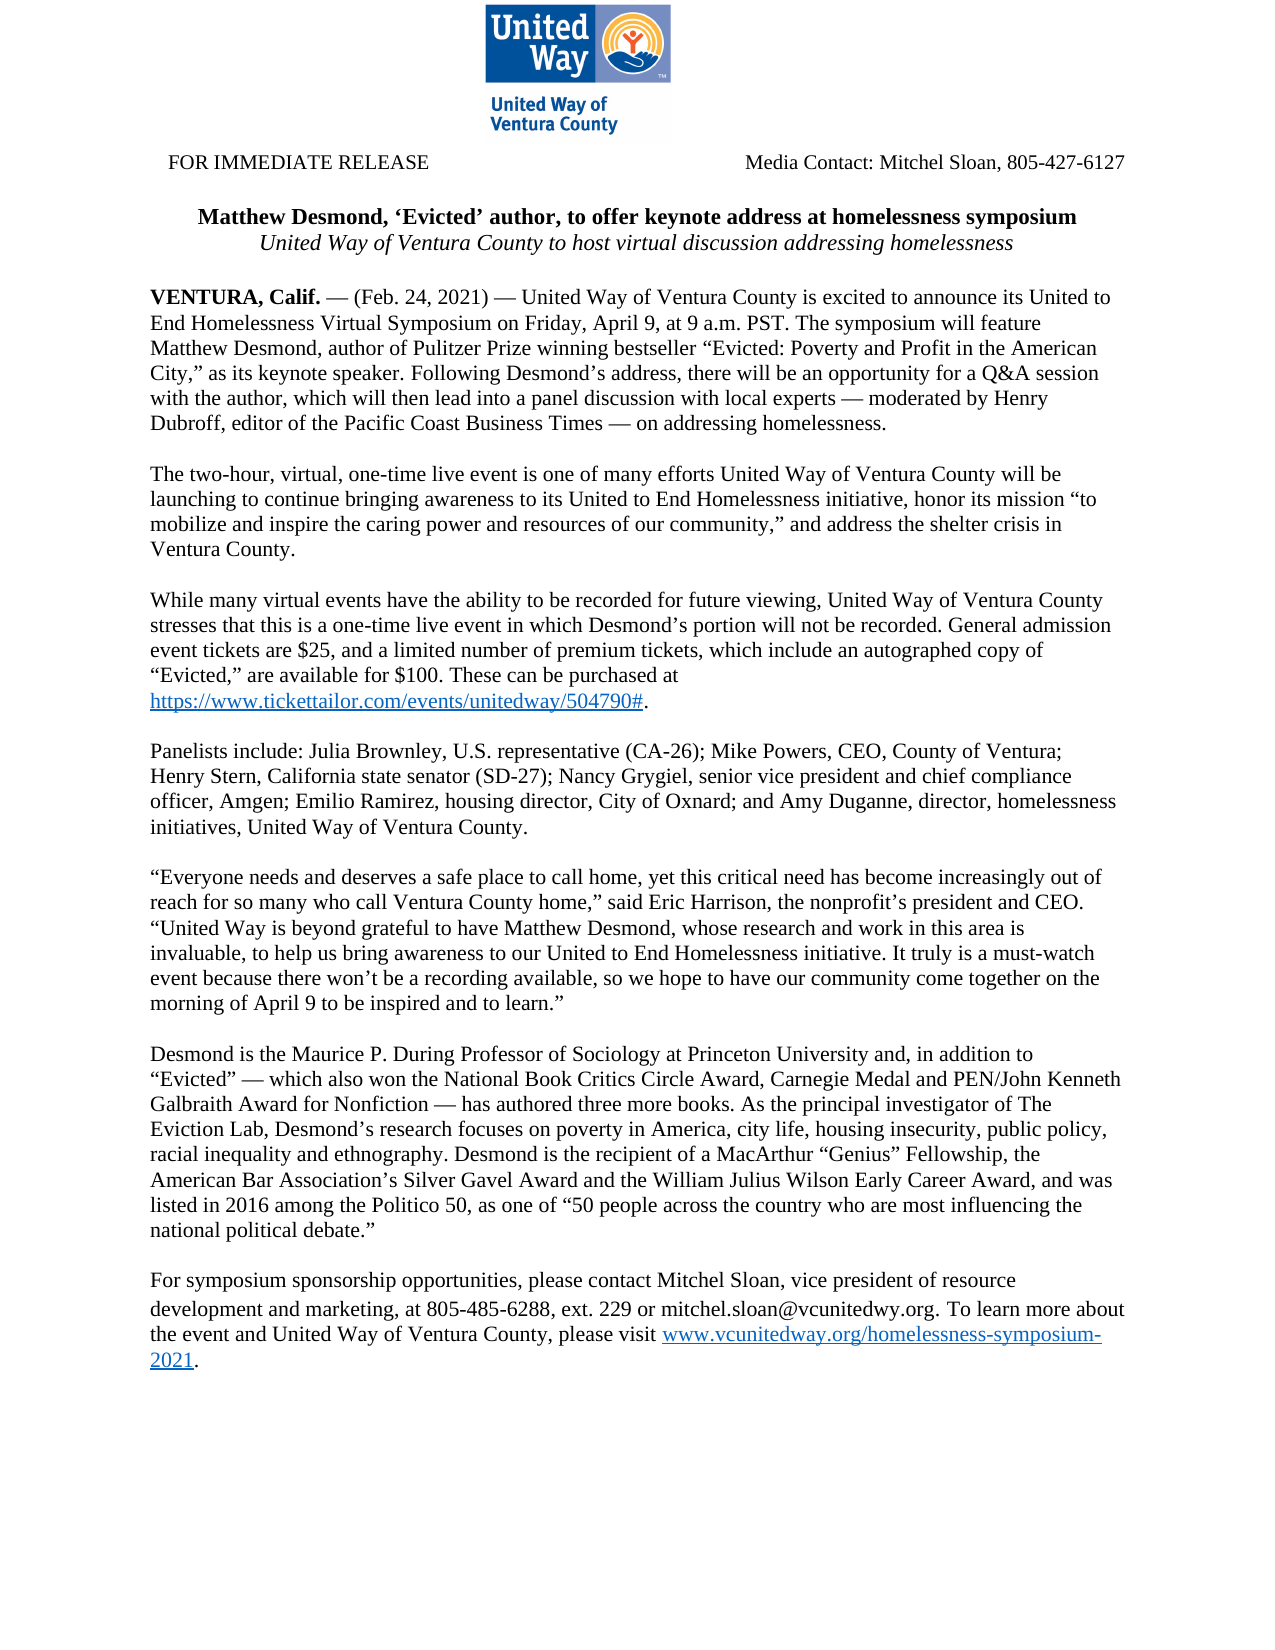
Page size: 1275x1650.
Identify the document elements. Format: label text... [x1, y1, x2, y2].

picture [484, 3, 672, 145]
text “Everyone needs and deserves a safe place to call home, yet this critical need has become increasingly out of reach for so many who call Ventura County home,” said Eric Harrison, the nonprofit’s president and CEO. “United Way is beyond grateful to have Matthew Desmond, whose research and work in this area is invaluable, to help us bring awareness to our United to End Homelessness initiative. It truly is a must-watch event because there won’t be a recording available, so we hope to have our community come together on the morning of April 9 to be inspired and to learn.” [150, 864, 1125, 1015]
text FOR IMMEDIATE RELEASE Media Contact: Mitchel Sloan, 805-427-6127 [150, 150, 1125, 174]
text VENTURA, Calif. — (Feb. 24, 2021) — United Way of Ventura County is excited to announce its United to End Homelessness Virtual Symposium on Friday, April 9, at 9 a.m. PST. The symposium will feature Matthew Desmond, author of Pulitzer Prize winning bestseller “Evicted: Poverty and Profit in the American City,” as its keynote speaker. Following Desmond’s address, there will be an opportunity for a Q&A session with the author, which will then lead into a panel discussion with local experts — moderated by Henry Dubroff, editor of the Pacific Coast Business Times — on addressing homelessness. [150, 284, 1125, 436]
text Panelists include: Julia Brownley, U.S. representative (CA-26); Mike Powers, CEO, County of Ventura; [150, 738, 1125, 763]
text For symposium sponsorship opportunities, please contact Mitchel Sloan, vice president of resource development and marketing, at 805-485-6288, ext. 229 or mitchel.sloan@vcunitedwy.org. To learn more about the event and United Way of Ventura County, please visit www.vcunitedway.org/homelessness-symposium-2021. [150, 1267, 1125, 1372]
text United Way of Ventura County to host virtual discussion addressing homelessness [150, 229, 1125, 256]
text Matthew Desmond, ‘Evicted’ author, to offer keynote address at homelessness symposium [150, 203, 1125, 229]
text While many virtual events have the ability to be recorded for future viewing, United Way of Ventura County stresses that this is a one-time live event in which Desmond’s portion will not be recorded. General admission event tickets are $25, and a limited number of premium tickets, which include an autographed copy of “Evicted,” are available for $100. These can be purchased at https://www.tickettailor.com/events/unitedway/504790#. [150, 587, 1125, 713]
text Henry Stern, California state senator (SD-27); Nancy Grygiel, senior vice president and chief compliance officer, Amgen; Emilio Ramirez, housing director, City of Oxnard; and Amy Duganne, director, homelessness initiatives, United Way of Ventura County. [150, 763, 1125, 839]
text Desmond is the Maurice P. During Professor of Sociology at Princeton University and, in addition to “Evicted” — which also won the National Book Critics Circle Award, Carnegie Medal and PEN/John Kenneth Galbraith Award for Nonfiction — has authored three more books. As the principal investigator of The Eviction Lab, Desmond’s research focuses on poverty in America, city life, housing insecurity, public policy, racial inequality and ethnography. Desmond is the recipient of a MacArthur “Genius” Fellowship, the American Bar Association’s Silver Gavel Award and the William Julius Wilson Early Career Award, and was listed in 2016 among the Politico 50, as one of “50 people across the country who are most influencing the national political debate.” [150, 1041, 1125, 1242]
text The two-hour, virtual, one-time live event is one of many efforts United Way of Ventura County will be launching to continue bringing awareness to its United to End Homelessness initiative, honor its mission “to mobilize and inspire the caring power and resources of our community,” and address the shelter crisis in Ventura County. [150, 461, 1125, 562]
